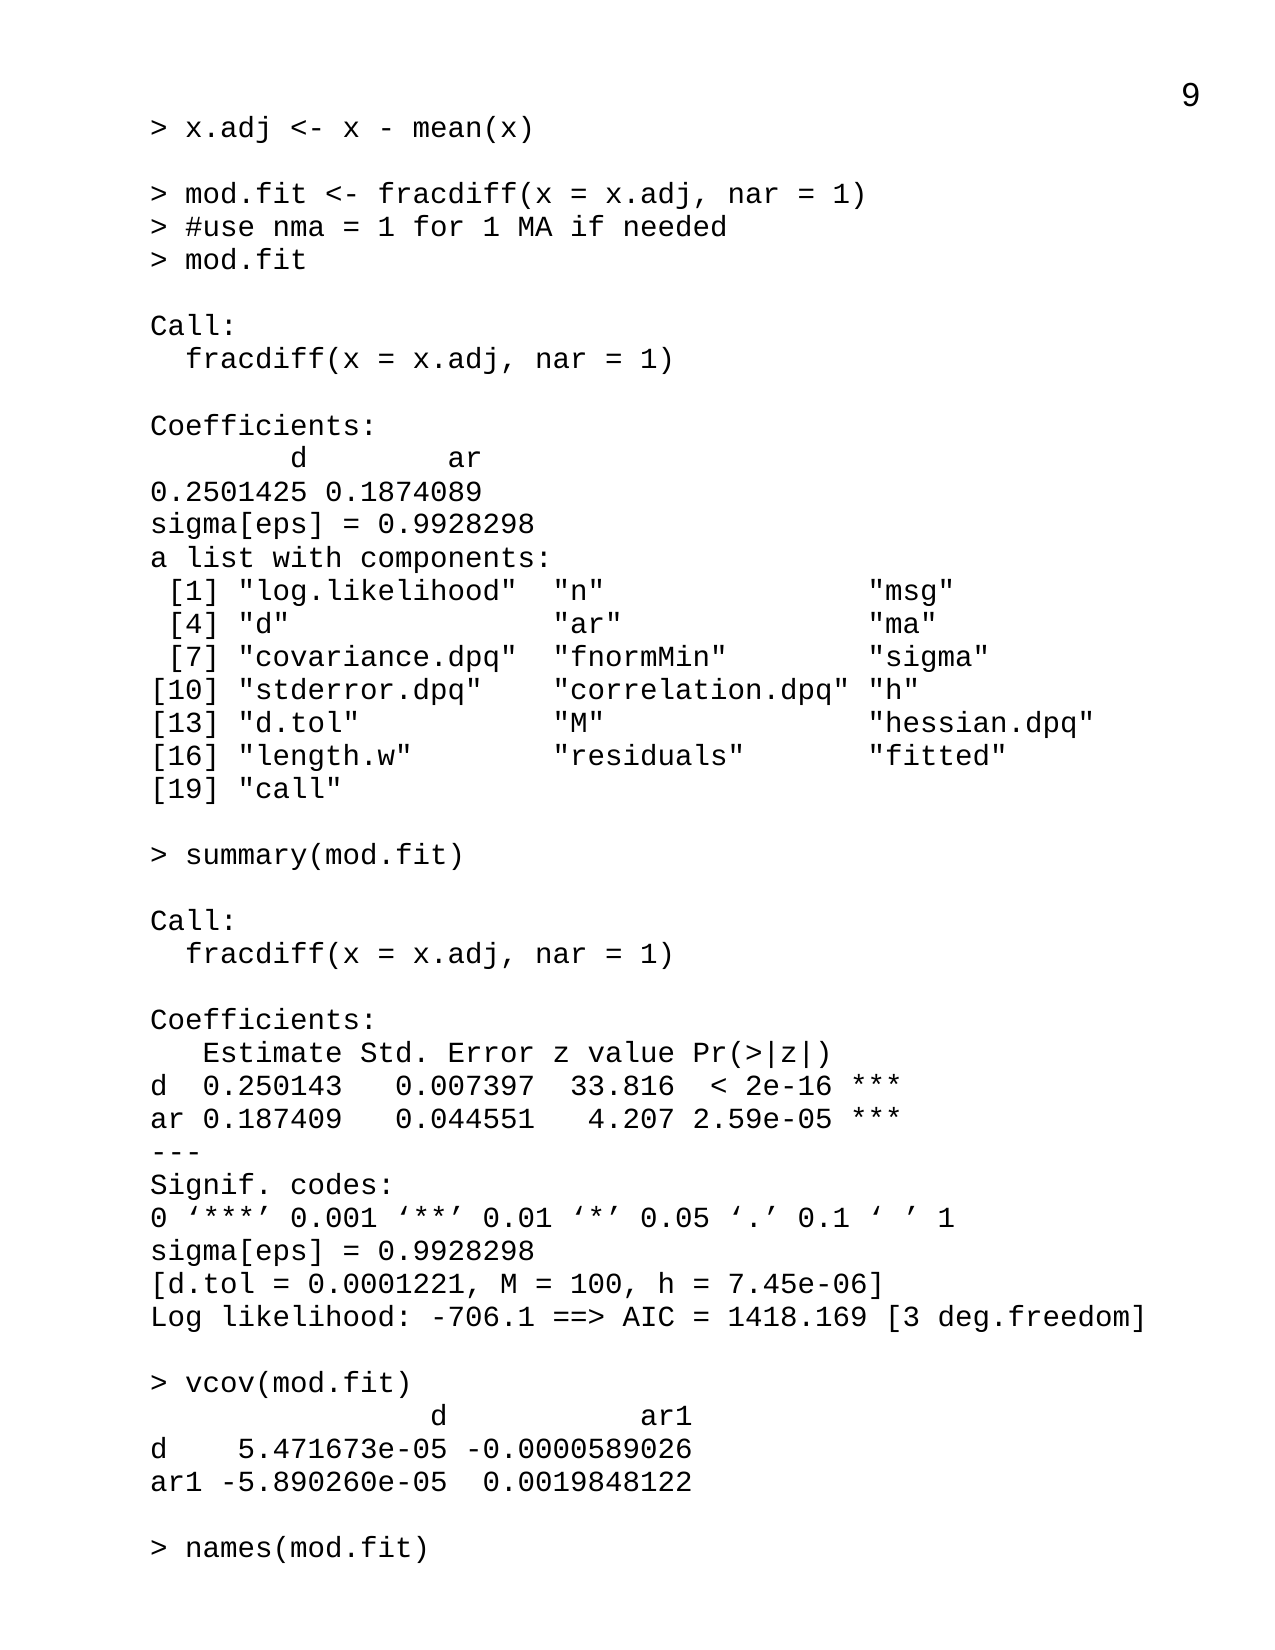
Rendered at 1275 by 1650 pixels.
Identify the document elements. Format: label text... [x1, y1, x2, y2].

text > #use nma = 1 for 1 MA if needed [150, 212, 1200, 246]
text Coefficients: [150, 1005, 1200, 1038]
text fracdiff(x = x.adj, nar = 1) [150, 939, 1200, 972]
text > mod.fit <- fracdiff(x = x.adj, nar = 1) [150, 179, 1200, 212]
text [13] "d.tol" "M" "hessian.dpq" [150, 708, 1200, 741]
text > x.adj <- x - mean(x) [150, 113, 1200, 146]
text d 0.250143 0.007397 33.816 < 2e-16 *** [150, 1071, 1200, 1104]
text ar1 -5.890260e-05 0.0019848122 [150, 1467, 1200, 1500]
text 0 ‘***’ 0.001 ‘**’ 0.01 ‘*’ 0.05 ‘.’ 0.1 ‘ ’ 1 [150, 1203, 1200, 1236]
text d ar [150, 444, 1200, 477]
text fracdiff(x = x.adj, nar = 1) [150, 344, 1200, 378]
text Coefficients: [150, 411, 1200, 444]
text --- [150, 1137, 1200, 1170]
text sigma[eps] = 0.9928298 [150, 510, 1200, 543]
text > mod.fit [150, 246, 1200, 278]
text [19] "call" [150, 774, 1200, 807]
text Log likelihood: -706.1 ==> AIC = 1418.169 [3 deg.freedom] [150, 1302, 1200, 1335]
text [10] "stderror.dpq" "correlation.dpq" "h" [150, 675, 1200, 708]
text [16] "length.w" "residuals" "fitted" [150, 741, 1200, 774]
text [4] "d" "ar" "ma" [150, 609, 1200, 642]
text Signif. codes: [150, 1170, 1200, 1203]
text [d.tol = 0.0001221, M = 100, h = 7.45e-06] [150, 1269, 1200, 1302]
text d ar1 [150, 1401, 1200, 1434]
text sigma[eps] = 0.9928298 [150, 1236, 1200, 1269]
text d 5.471673e-05 -0.0000589026 [150, 1434, 1200, 1467]
text 0.2501425 0.1874089 [150, 477, 1200, 510]
text ar 0.187409 0.044551 4.207 2.59e-05 *** [150, 1104, 1200, 1137]
text Call: [150, 312, 1200, 344]
text [7] "covariance.dpq" "fnormMin" "sigma" [150, 642, 1200, 675]
text a list with components: [150, 543, 1200, 576]
text > summary(mod.fit) [150, 840, 1200, 873]
text Estimate Std. Error z value Pr(>|z|) [150, 1038, 1200, 1071]
text [1] "log.likelihood" "n" "msg" [150, 576, 1200, 609]
text > vcov(mod.fit) [150, 1368, 1200, 1401]
text Call: [150, 906, 1200, 939]
text > names(mod.fit) [150, 1533, 1200, 1566]
